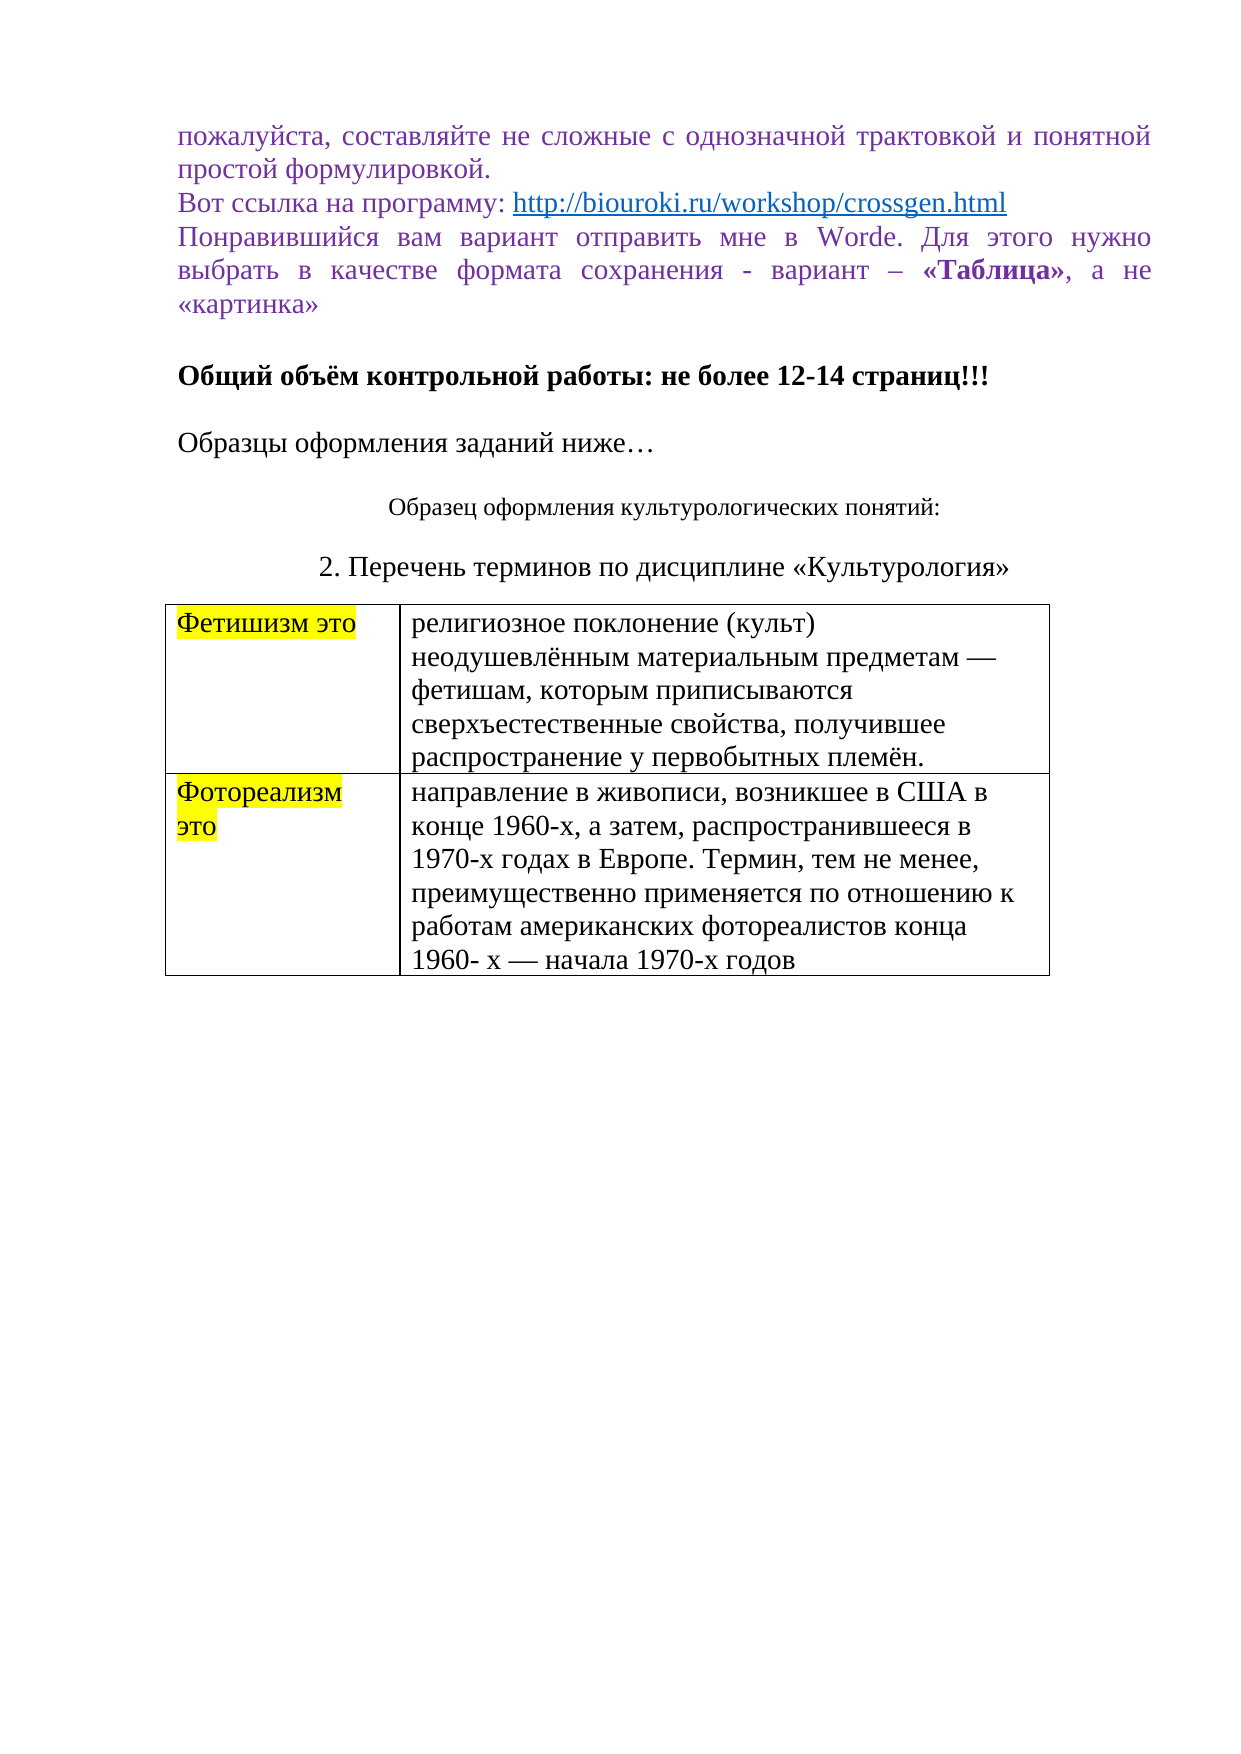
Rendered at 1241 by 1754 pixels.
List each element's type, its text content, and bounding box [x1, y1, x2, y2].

text Образцы оформления заданий ниже… [177, 425, 1152, 458]
table_cell Фотореализм это [166, 774, 399, 975]
text Образец оформления культурологических понятий: [177, 492, 1152, 521]
table_cell направление в живописи, возникшее в США в конце 1960-х, а затем, распространившееся в 1970-х годах в Европе. Термин, тем не менее, преимущественно применяется по отношению к работам американских фотореалистов конца 1960- х — начала 1970-х годов [401, 774, 1049, 975]
text Общий объём контрольной работы: не более 12-14 страниц!!! [177, 358, 1152, 391]
table_header Фетишизм это [166, 605, 399, 773]
text Вот ссылка на программу: http://biouroki.ru/workshop/crossgen.html [177, 185, 1152, 219]
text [177, 118, 1152, 185]
text 2. Перечень терминов по дисциплине «Культурология» [177, 549, 1152, 583]
table_header религиозное поклонение (культ) неодушевлённым материальным предметам — фетишам, которым приписываются сверхъестественные свойства, получившее распространение у первобытных племён. [401, 605, 1049, 773]
text Понравившийся вам вариант отправить мне в Worde. Для этого нужно выбрать в качестве формата сохранения - вариант – «Таблица», а не «картинка» [177, 219, 1152, 319]
